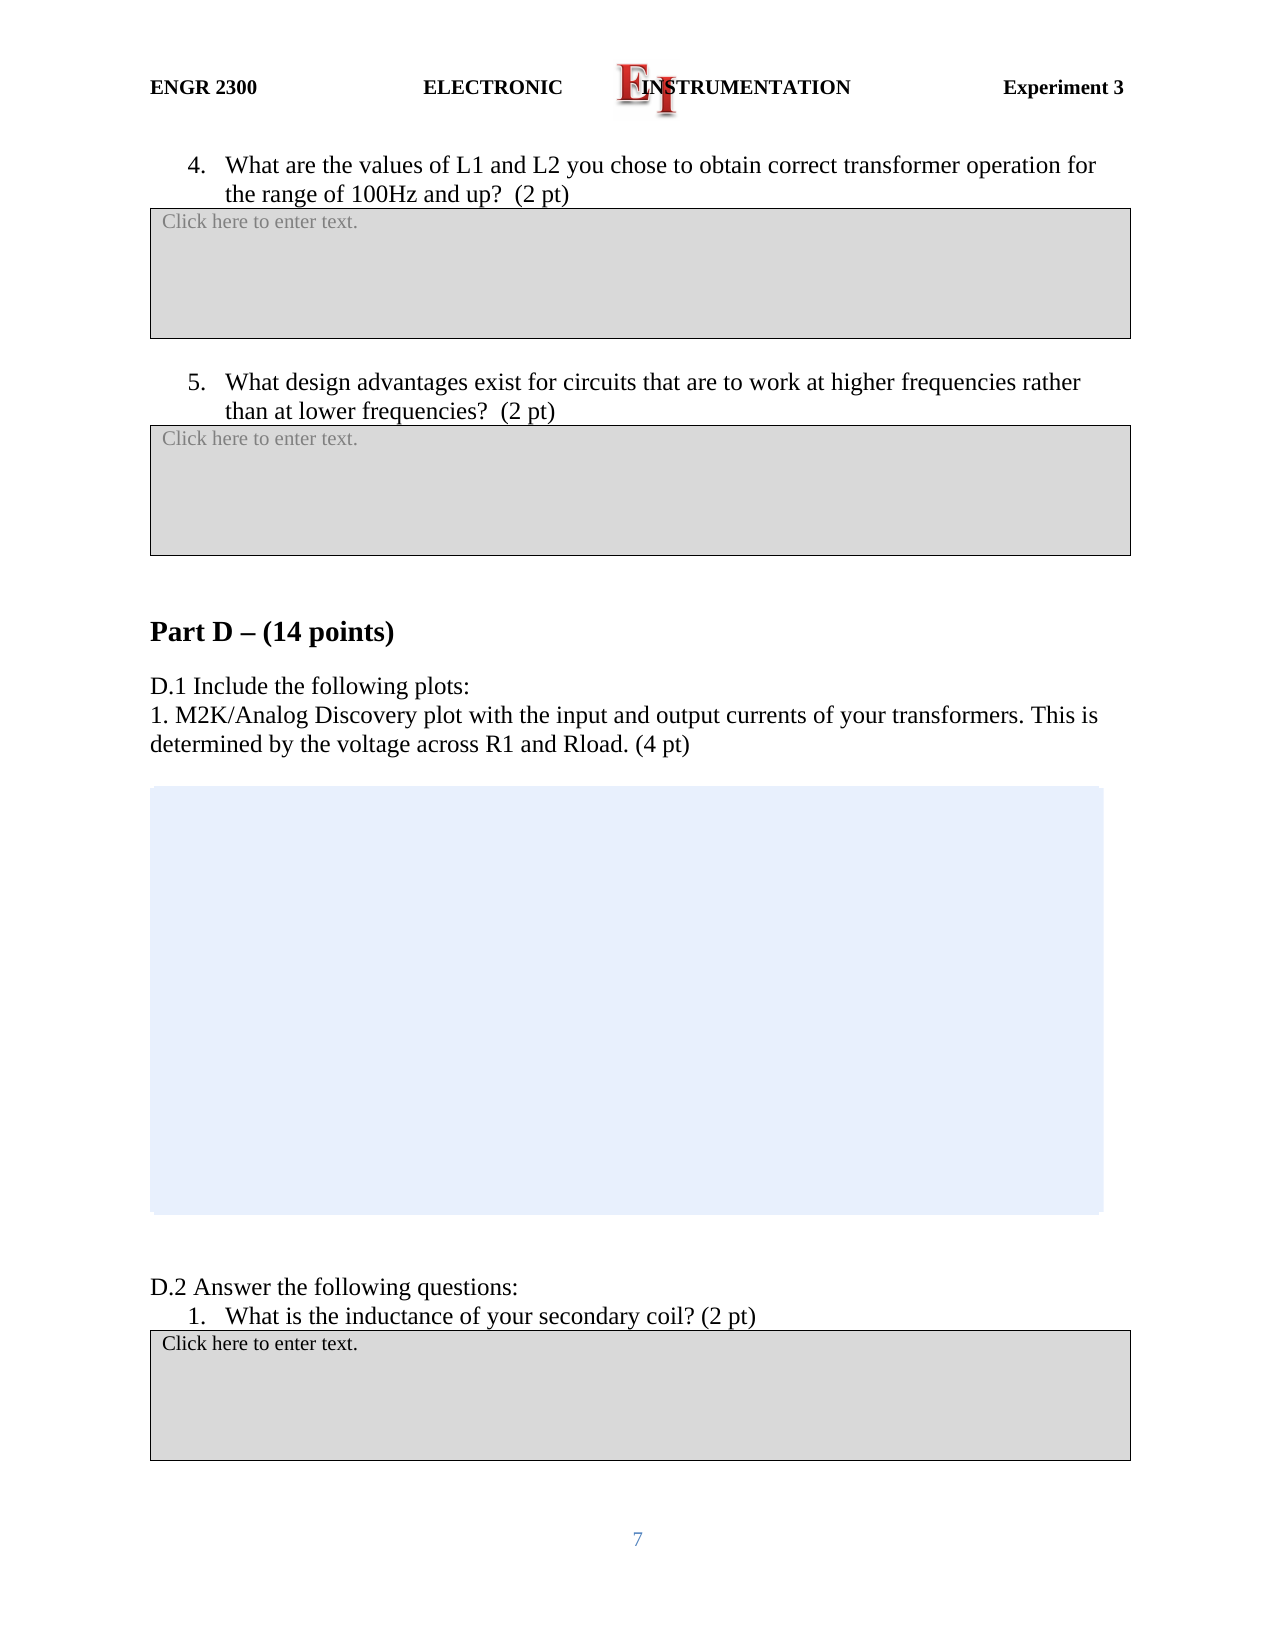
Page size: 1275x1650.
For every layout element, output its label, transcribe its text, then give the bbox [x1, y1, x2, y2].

subtitle Part D – (14 points) [150, 614, 1200, 647]
table_header [151, 426, 1130, 555]
list D.1 Include the following plots: [150, 671, 1125, 700]
picture [612, 59, 680, 121]
table_header [151, 1331, 1130, 1460]
list What are the values of L1 and L2 you chose to obtain correct transformer operation for the range of 100Hz and up? (2 pt) [187, 150, 1125, 207]
picture [150, 786, 1104, 1215]
list What design advantages exist for circuits that are to work at higher frequencies rather than at lower frequencies? (2 pt) [187, 367, 1125, 425]
table_header [151, 209, 1130, 338]
text D.2 Answer the following questions: [150, 1272, 1125, 1301]
list What is the inductance of your secondary coil? (2 pt) [187, 1301, 1125, 1330]
